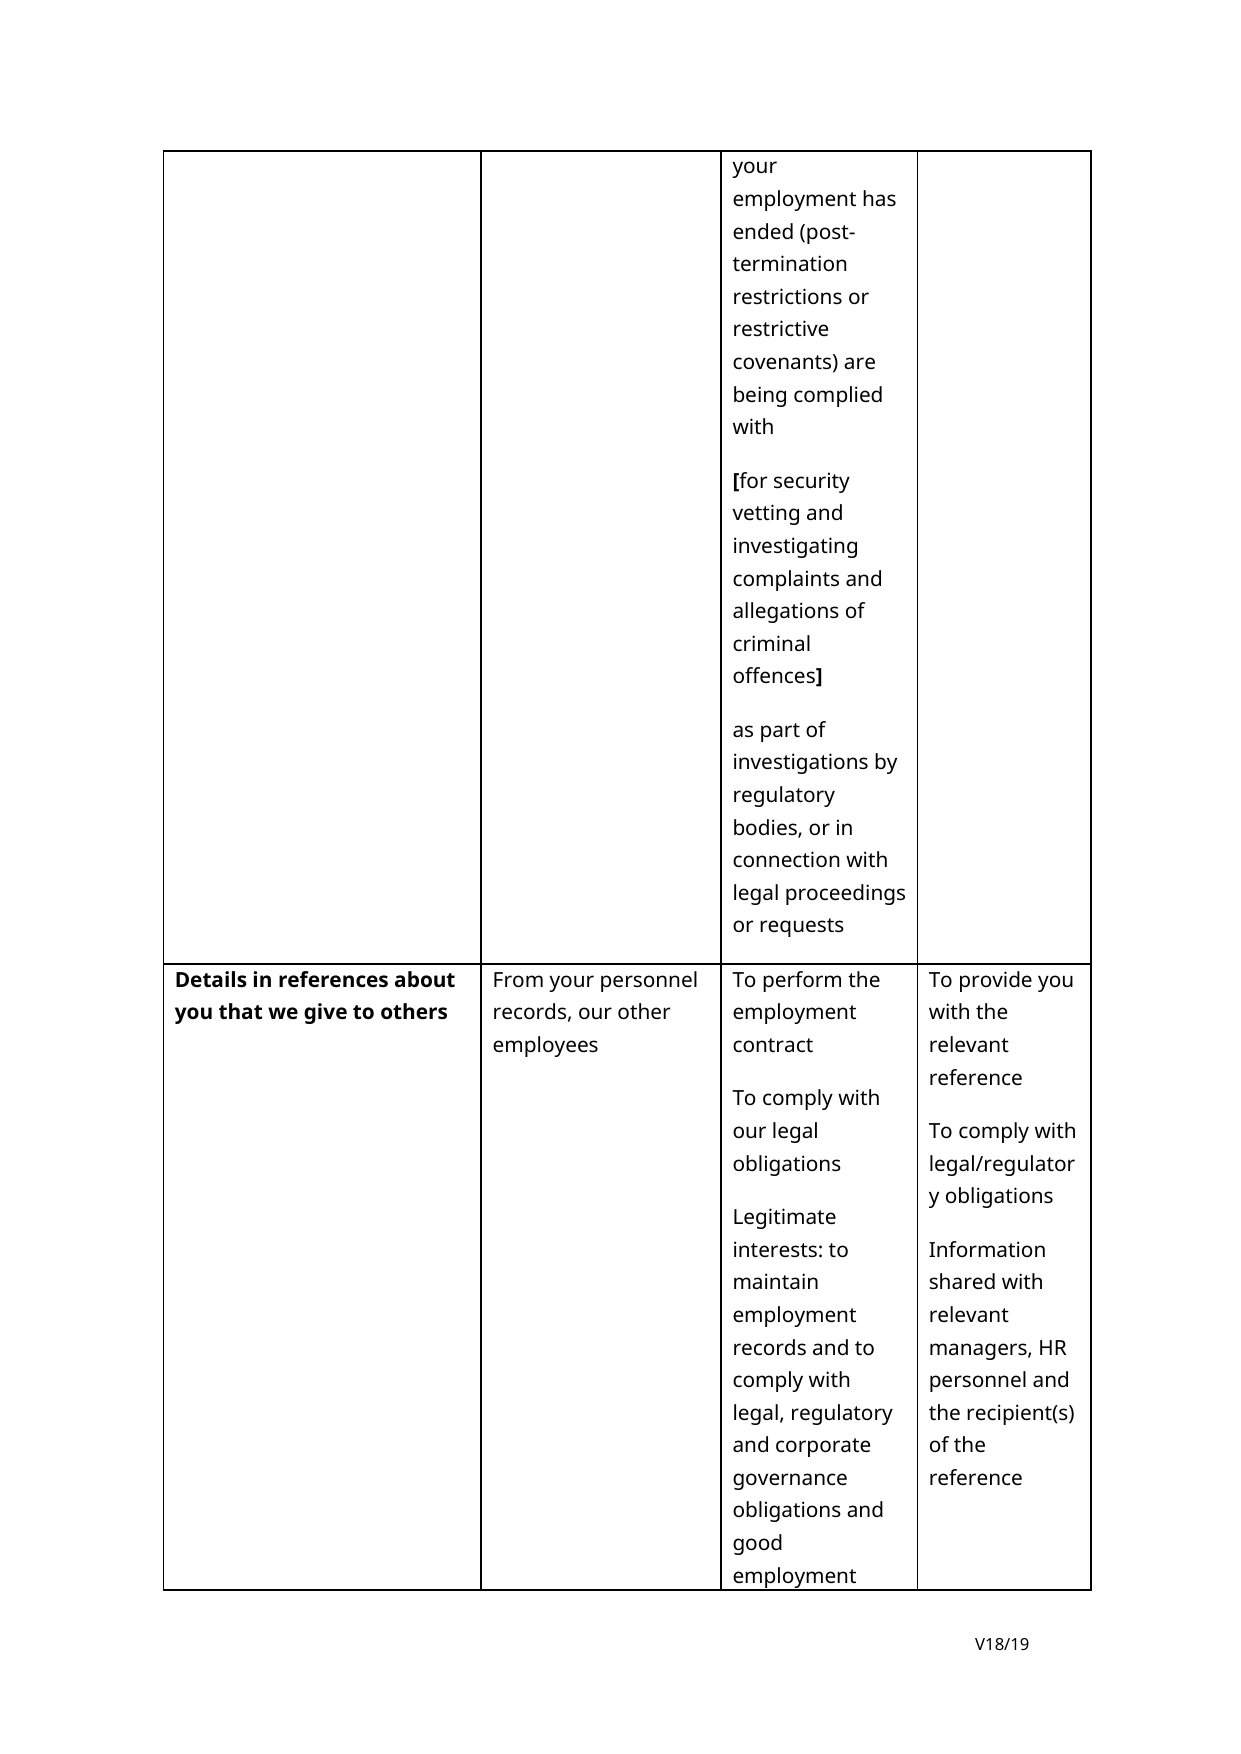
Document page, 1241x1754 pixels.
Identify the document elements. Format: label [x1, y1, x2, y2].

table_cell [164, 965, 480, 1589]
table_cell [918, 152, 1090, 963]
table_cell [918, 965, 1090, 1589]
table_cell [722, 152, 917, 963]
table_cell [482, 965, 720, 1589]
table_cell [722, 965, 917, 1589]
table_cell [482, 152, 720, 963]
table_cell [164, 152, 480, 963]
